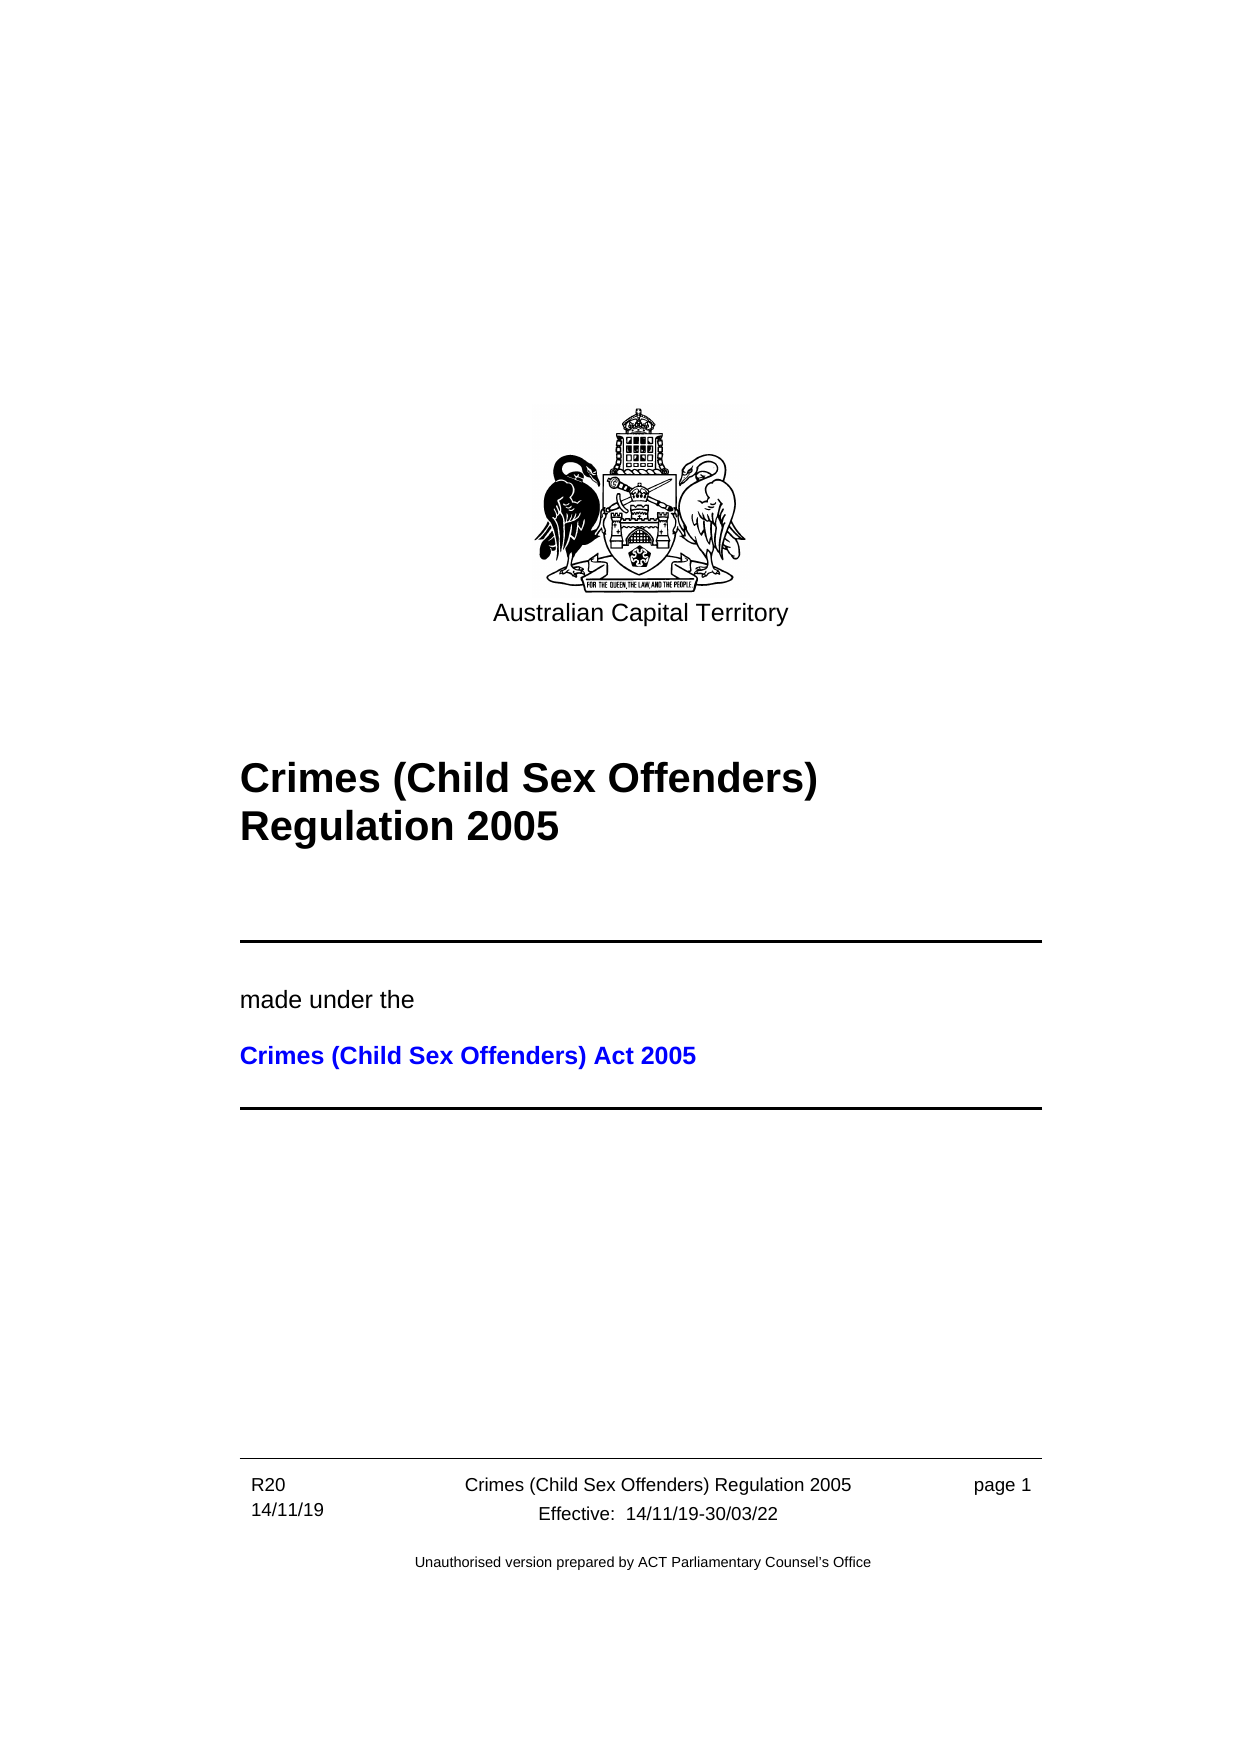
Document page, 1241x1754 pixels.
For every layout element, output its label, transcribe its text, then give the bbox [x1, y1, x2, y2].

text Crimes (Child Sex Offenders) Act 2005 [239, 1041, 1042, 1070]
text made under the [239, 985, 1042, 1014]
text Crimes (Child Sex Offenders) Regulation 2005 [239, 754, 1042, 849]
text Australian Capital Territory [239, 598, 1042, 627]
picture [531, 404, 751, 598]
